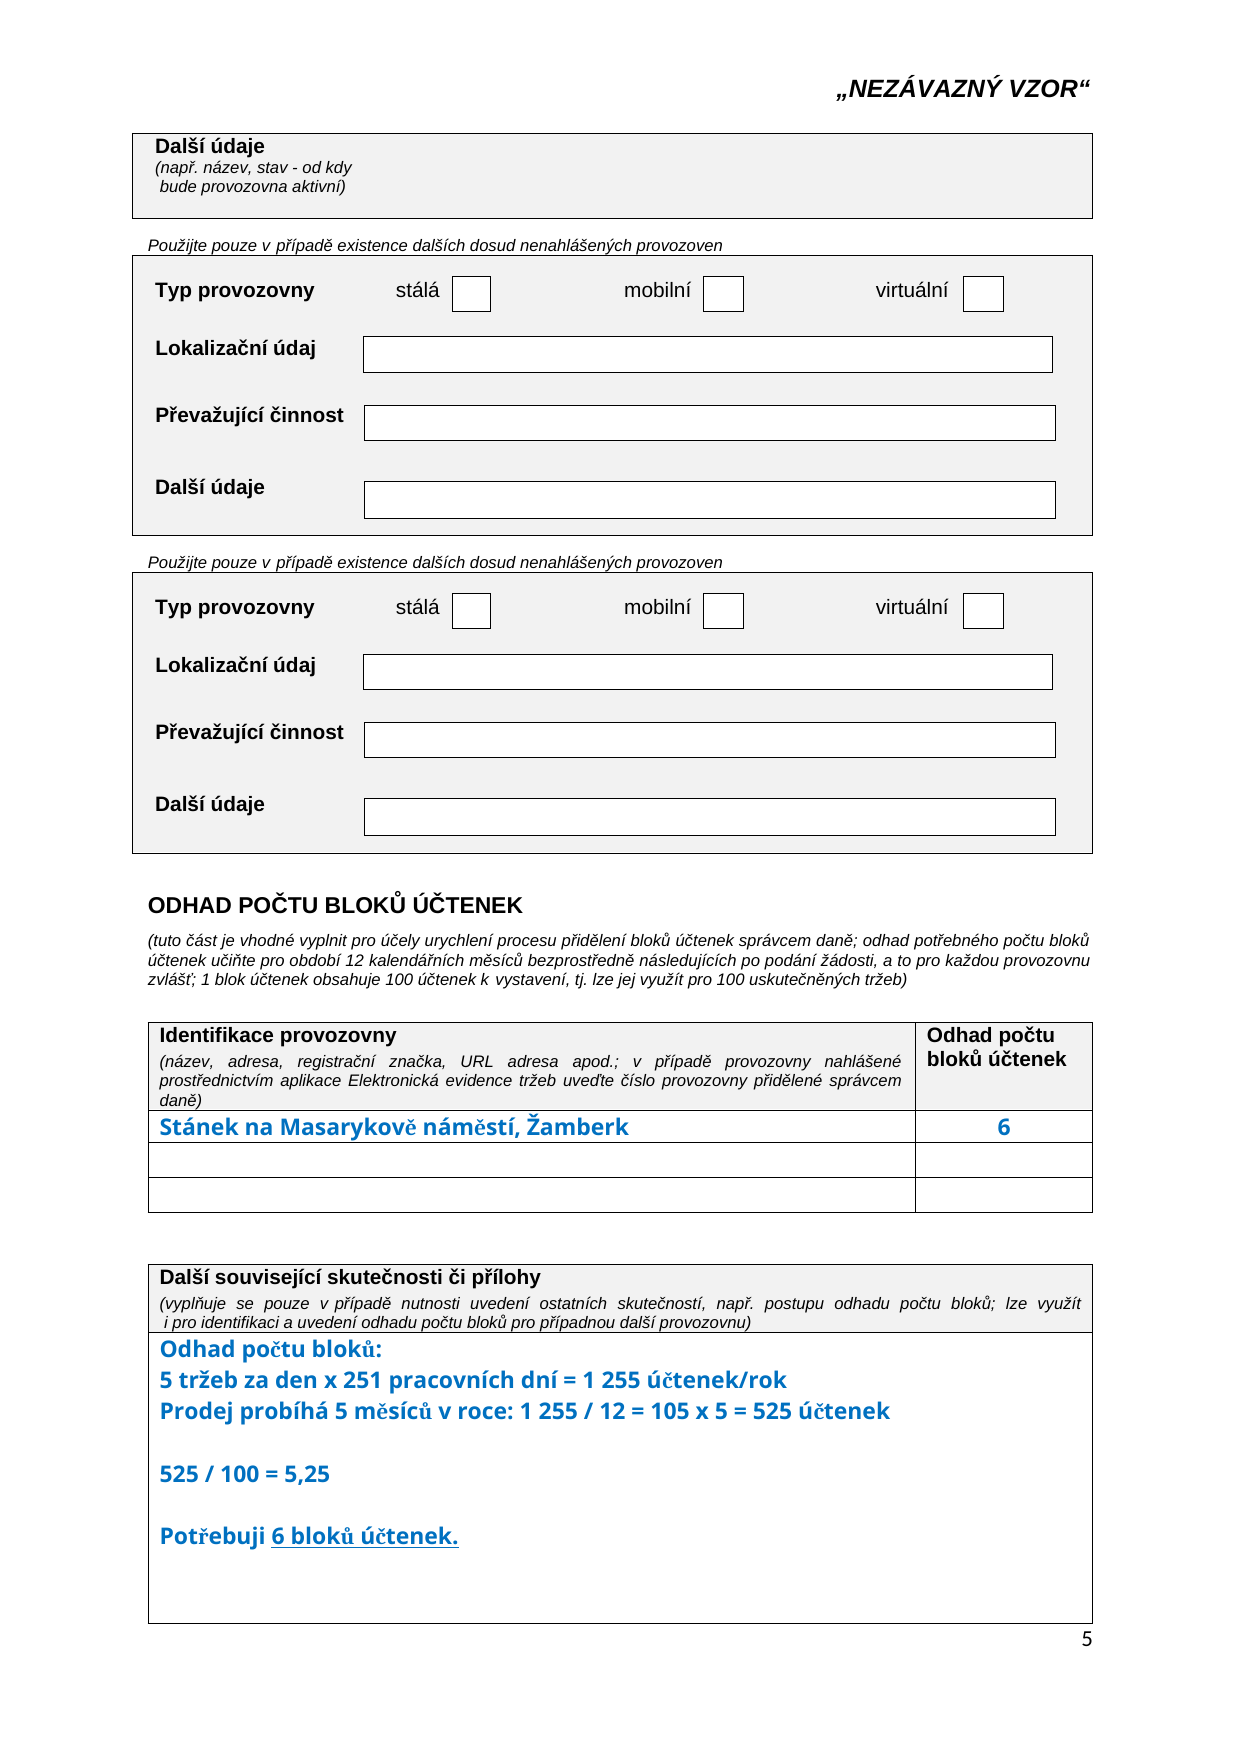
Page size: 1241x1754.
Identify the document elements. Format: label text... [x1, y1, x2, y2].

text Použijte pouze v případě existence dalších dosud nenahlášených provozoven [148, 236, 1093, 255]
table_cell [916, 1178, 1092, 1212]
table_header Identifikace provozovny (název, adresa, registrační značka, URL adresa apod.; v případě provozovny nahlášené prostřednictvím aplikace Elektronická evidence tržeb uveďte číslo provozovny přidělené správcem daně) [149, 1023, 915, 1109]
table_cell [149, 1178, 915, 1212]
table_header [133, 134, 1092, 218]
table_cell [149, 1143, 915, 1177]
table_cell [149, 1333, 1092, 1623]
table_header Typ provozovny stálá mobilní virtuální Lokalizační údaj Převažující činnost Další údaje [133, 256, 1092, 535]
table_cell 6 [916, 1111, 1092, 1142]
table_cell [916, 1143, 1092, 1177]
text ODHAD POČTU BLOKŮ ÚČTENEK [148, 892, 1093, 919]
text Použijte pouze v případě existence dalších dosud nenahlášených provozoven [148, 553, 1093, 572]
table_header Typ provozovny stálá mobilní virtuální Lokalizační údaj Převažující činnost Další údaje [133, 573, 1092, 852]
table_cell Stánek na Masarykově náměstí, Žamberk [149, 1111, 915, 1142]
table_header Další související skutečnosti či přílohy (vyplňuje se pouze v případě nutnosti uvedení ostatních skutečností, např. postupu odhadu počtu bloků; lze využít i pro identifikaci a uvedení odhadu počtu bloků pro případnou další provozovnu) [149, 1265, 1092, 1332]
text (tuto část je vhodné vyplnit pro účely urychlení procesu přidělení bloků účtenek správcem daně; odhad potřebného počtu bloků účtenek učiňte pro období 12 kalendářních měsíců bezprostředně následujících po podání žádosti, a to pro každou provozovnu zvlášť; 1 blok účtenek obsahuje 100 účtenek k vystavení, tj. lze jej využít pro 100 uskutečněných tržeb) [148, 931, 1093, 989]
table_header Odhad počtu bloků účtenek [916, 1023, 1092, 1109]
